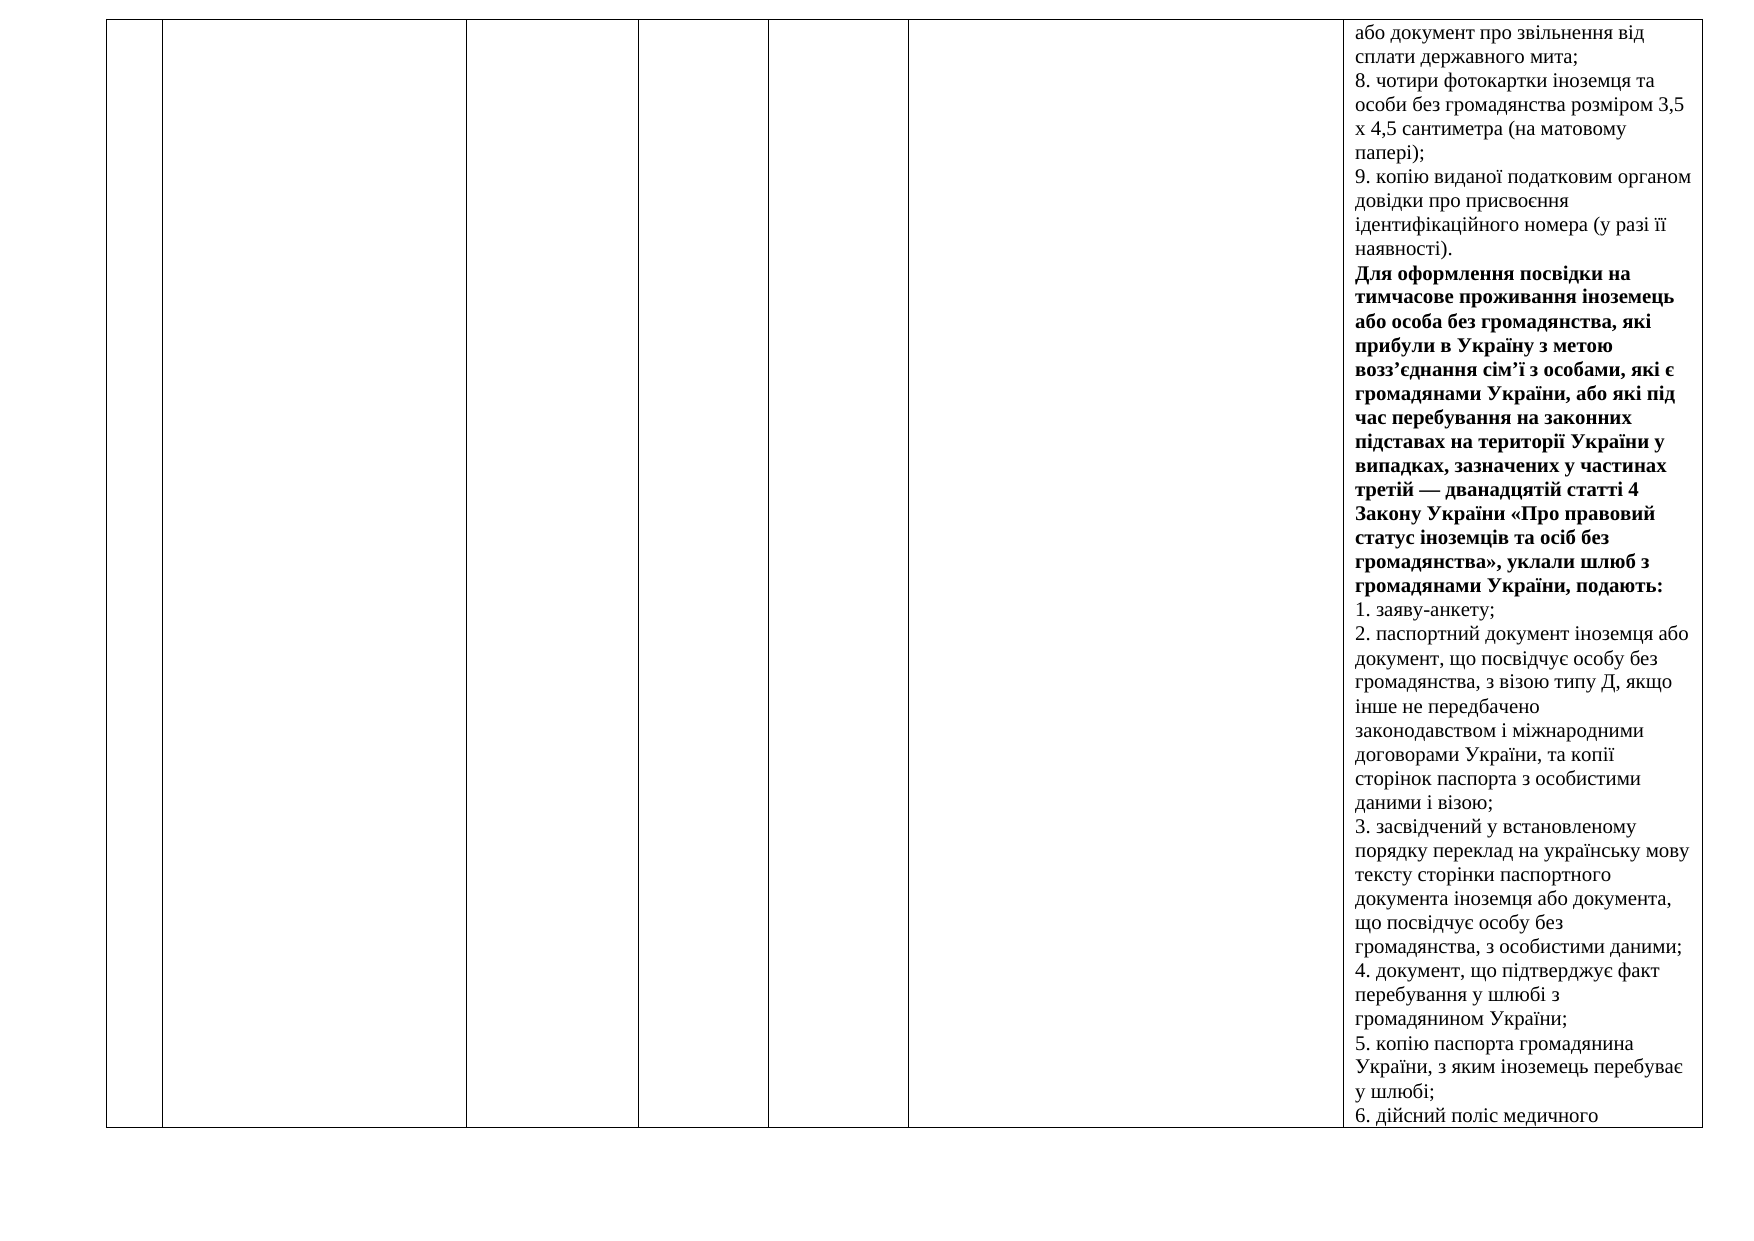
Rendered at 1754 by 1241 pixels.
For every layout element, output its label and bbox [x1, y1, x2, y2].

table_cell [1344, 20, 1702, 1127]
table_cell [107, 20, 162, 1127]
table_cell [639, 20, 768, 1127]
table_cell [909, 20, 1343, 1127]
table_cell [769, 20, 908, 1127]
table_cell [467, 20, 638, 1127]
table_cell [163, 20, 466, 1127]
